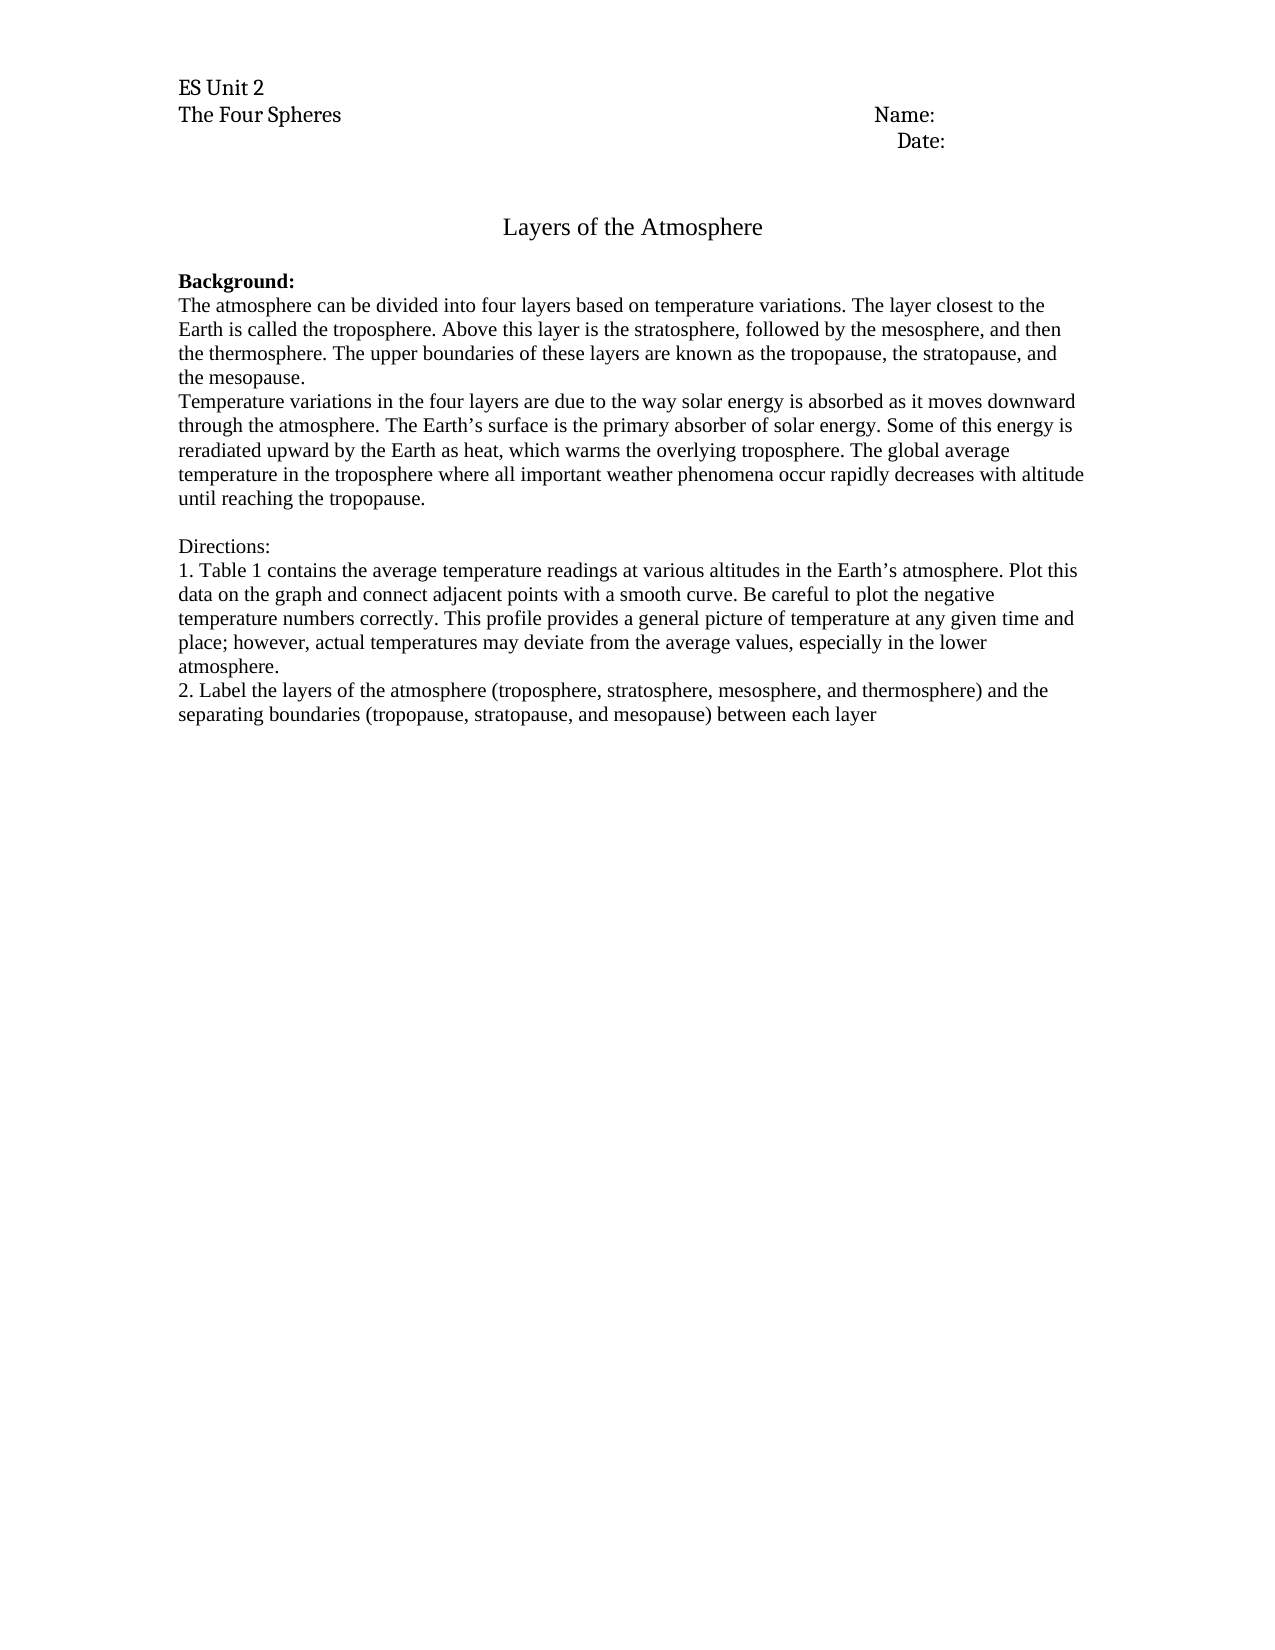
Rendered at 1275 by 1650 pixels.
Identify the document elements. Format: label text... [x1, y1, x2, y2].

text 1. Table 1 contains the average temperature readings at various altitudes in the Earth’s atmosphere. Plot this data on the graph and connect adjacent points with a smooth curve. Be careful to plot the negative temperature numbers correctly. This profile provides a general picture of temperature at any given time and place; however, actual temperatures may deviate from the average values, especially in the lower atmosphere. [178, 558, 1087, 678]
text 2. Label the layers of the atmosphere (troposphere, stratosphere, mesosphere, and thermosphere) and the separating boundaries (tropopause, stratopause, and mesopause) between each layer [178, 678, 1087, 726]
text Layers of the Atmosphere [178, 212, 1087, 240]
text Temperature variations in the four layers are due to the way solar energy is absorbed as it moves downward through the atmosphere. The Earth’s surface is the primary absorber of solar energy. Some of this energy is reradiated upward by the Earth as heat, which warms the overlying troposphere. The global average temperature in the troposphere where all important weather phenomena occur rapidly decreases with altitude until reaching the tropopause. [178, 389, 1087, 510]
text The atmosphere can be divided into four layers based on temperature variations. The layer closest to the Earth is called the troposphere. Above this layer is the stratosphere, followed by the mesosphere, and then the thermosphere. The upper boundaries of these layers are known as the tropopause, the stratopause, and the mesopause. [178, 293, 1087, 389]
text Directions: [178, 534, 1087, 558]
text Background: [178, 269, 1087, 293]
